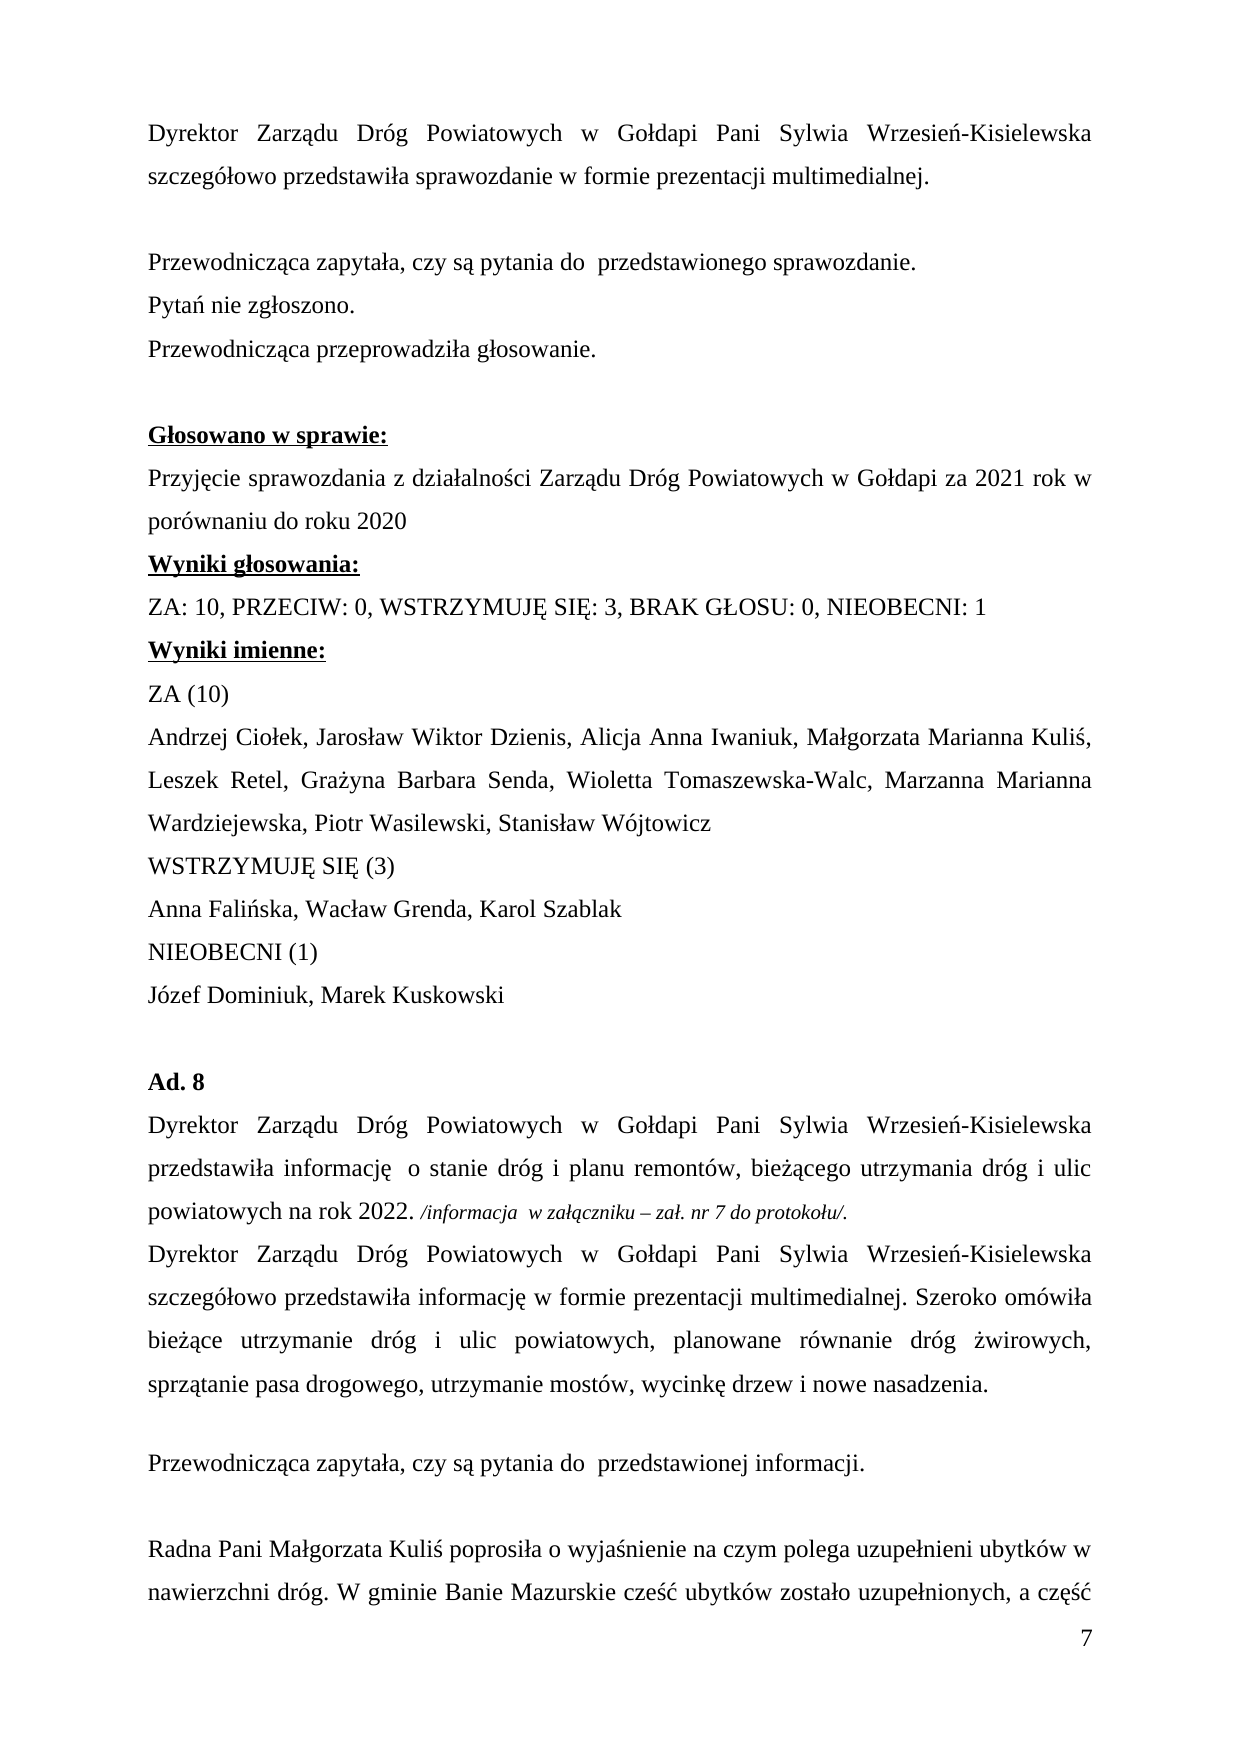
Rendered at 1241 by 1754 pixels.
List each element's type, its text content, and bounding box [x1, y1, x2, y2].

text Dyrektor Zarządu Dróg Powiatowych w Gołdapi Pani Sylwia Wrzesień-Kisielewska przedstawiła informację o stanie dróg i planu remontów, bieżącego utrzymania dróg i ulic powiatowych na rok 2022. /informacja w załączniku – zał. nr 7 do protokołu/. [148, 1110, 1093, 1225]
text NIEOBECNI (1) [148, 937, 1093, 966]
text ZA (10) [148, 679, 1093, 707]
text Ad. 8 [148, 1067, 1093, 1096]
text Przewodnicząca zapytała, czy są pytania do przedstawionego sprawozdanie. [148, 247, 1093, 276]
text Pytań nie zgłoszono. [148, 291, 1093, 319]
text Przyjęcie sprawozdania z działalności Zarządu Dróg Powiatowych w Gołdapi za 2021 rok w porównaniu do roku 2020 [148, 463, 1093, 535]
text Głosowano w sprawie: [148, 420, 1093, 449]
text Wyniki głosowania: [148, 549, 1093, 578]
text Dyrektor Zarządu Dróg Powiatowych w Gołdapi Pani Sylwia Wrzesień-Kisielewska szczegółowo przedstawiła sprawozdanie w formie prezentacji multimedialnej. [148, 118, 1093, 190]
text Wyniki imienne: [148, 636, 1093, 664]
text Andrzej Ciołek, Jarosław Wiktor Dzienis, Alicja Anna Iwaniuk, Małgorzata Marianna Kuliś, Leszek Retel, Grażyna Barbara Senda, Wioletta Tomaszewska-Walc, Marzanna Marianna Wardziejewska, Piotr Wasilewski, Stanisław Wójtowicz [148, 722, 1093, 837]
text Anna Falińska, Wacław Grenda, Karol Szablak [148, 894, 1093, 923]
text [148, 1534, 1093, 1606]
text ZA: 10, PRZECIW: 0, WSTRZYMUJĘ SIĘ: 3, BRAK GŁOSU: 0, NIEOBECNI: 1 [148, 592, 1093, 621]
text Przewodnicząca zapytała, czy są pytania do przedstawionej informacji. [148, 1448, 1093, 1477]
text WSTRZYMUJĘ SIĘ (3) [148, 851, 1093, 880]
text Dyrektor Zarządu Dróg Powiatowych w Gołdapi Pani Sylwia Wrzesień-Kisielewska szczegółowo przedstawiła informację w formie prezentacji multimedialnej. Szeroko omówiła bieżące utrzymanie dróg i ulic powiatowych, planowane równanie dróg żwirowych, sprzątanie pasa drogowego, utrzymanie mostów, wycinkę drzew i nowe nasadzenia. [148, 1239, 1093, 1397]
text Józef Dominiuk, Marek Kuskowski [148, 981, 1093, 1009]
text Przewodnicząca przeprowadziła głosowanie. [148, 334, 1093, 362]
